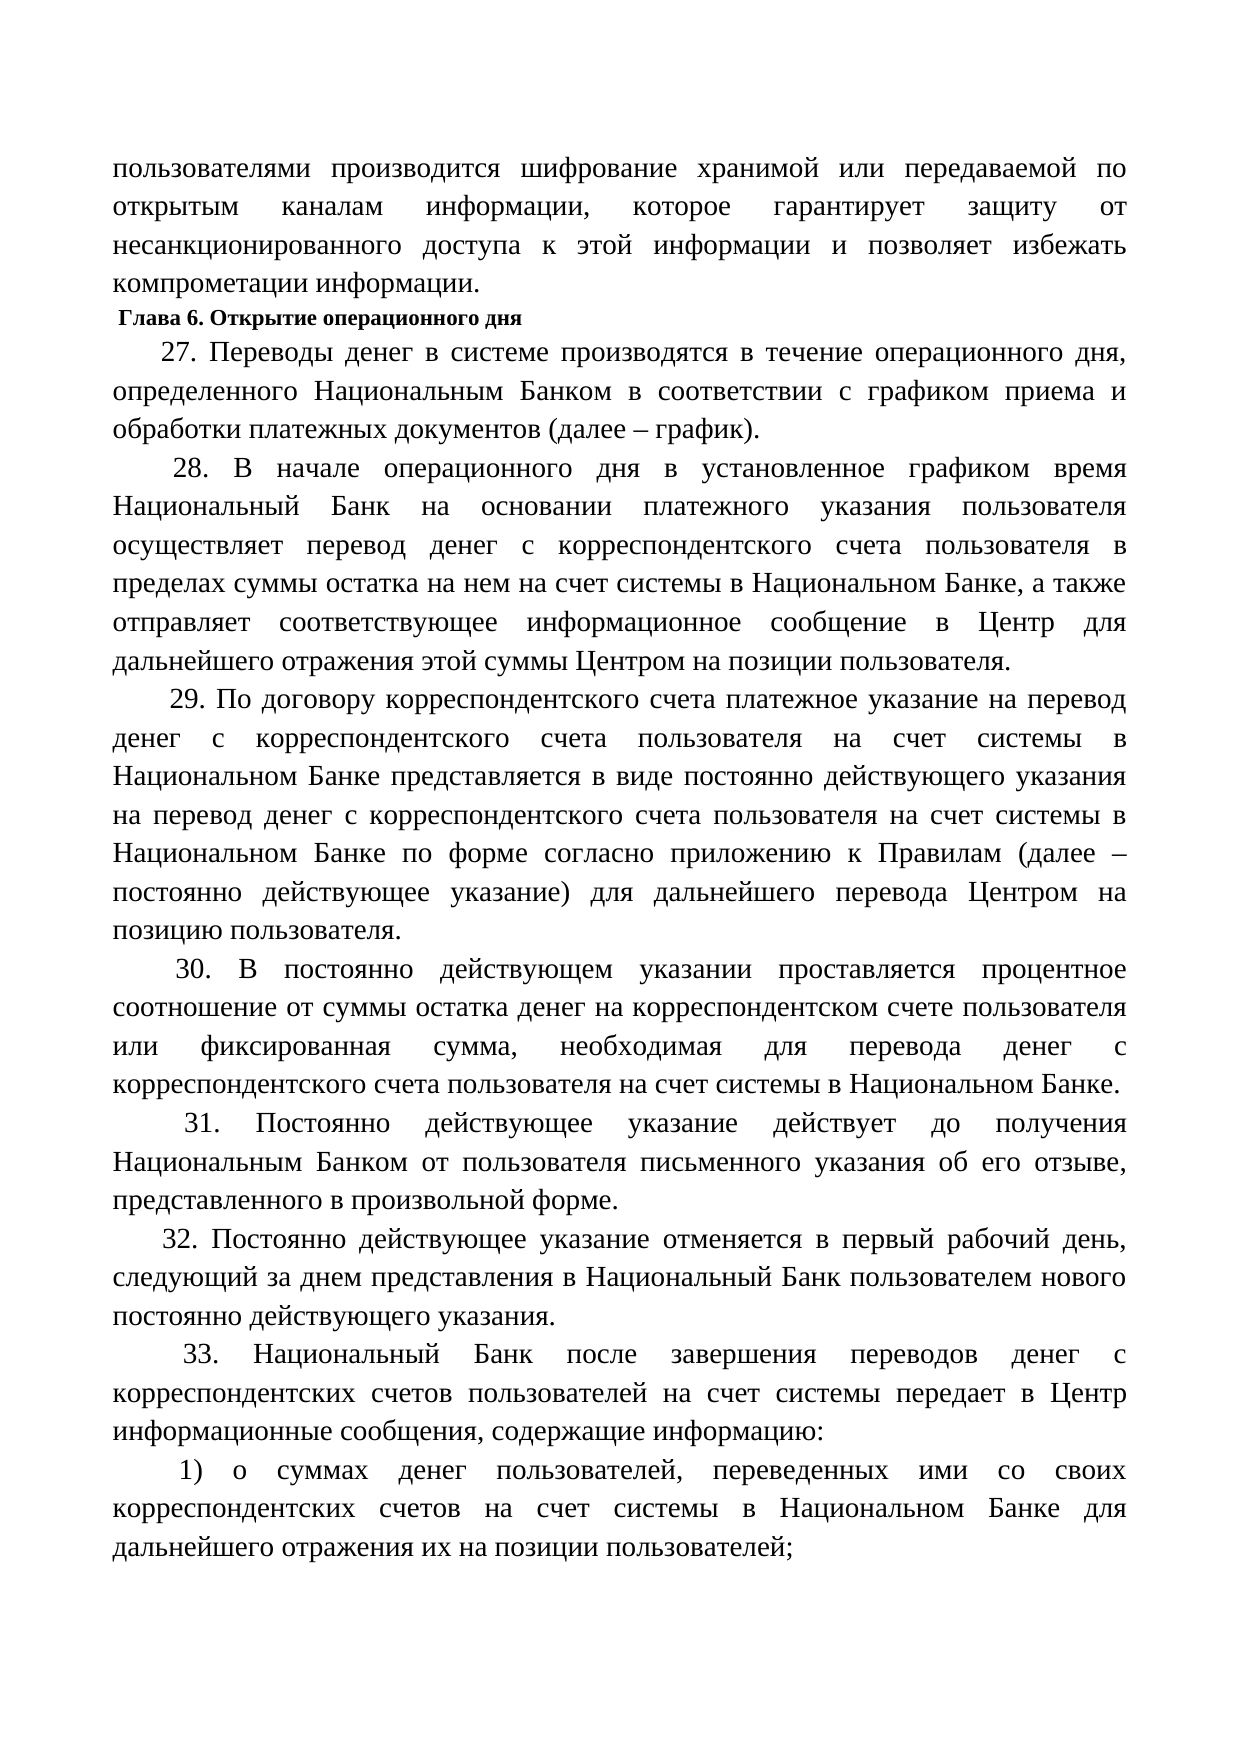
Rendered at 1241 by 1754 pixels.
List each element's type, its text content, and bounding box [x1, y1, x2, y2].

text 29. По договору корреспондентского счета платежное указание на перевод денег с корреспондентского счета пользователя на счет системы в Национальном Банке представляется в виде постоянно действующего указания на перевод денег с корреспондентского счета пользователя на счет системы в Национальном Банке по форме согласно приложению к Правилам (далее – постоянно действующее указание) для дальнейшего перевода Центром на позицию пользователя. [112, 681, 1128, 946]
text 30. В постоянно действующем указании проставляется процентное соотношение от суммы остатка денег на корреспондентском счете пользователя или фиксированная сумма, необходимая для перевода денег с корреспондентского счета пользователя на счет системы в Национальном Банке. [112, 951, 1128, 1100]
text 32. Постоянно действующее указание отменяется в первый рабочий день, следующий за днем представления в Национальный Банк пользователем нового постоянно действующего указания. [112, 1221, 1128, 1331]
text 31. Постоянно действующее указание действует до получения Национальным Банком от пользователя письменного указания об его отзыве, представленного в произвольной форме. [112, 1105, 1128, 1216]
text Глава 6. Открытие операционного дня [112, 304, 1128, 331]
text 28. В начале операционного дня в установленное графиком время Национальный Банк на основании платежного указания пользователя осуществляет перевод денег с корреспондентского счета пользователя в пределах суммы остатка на нем на счет системы в Национальном Банке, а также отправляет соответствующее информационное сообщение в Центр для дальнейшего отражения этой суммы Центром на позиции пользователя. [112, 450, 1128, 676]
text 33. Национальный Банк после завершения переводов денег с корреспондентских счетов пользователей на счет системы передает в Центр информационные сообщения, содержащие информацию: [112, 1336, 1128, 1447]
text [112, 150, 1128, 299]
text 27. Переводы денег в системе производятся в течение операционного дня, определенного Национальным Банком в соответствии с графиком приема и обработки платежных документов (далее – график). [112, 334, 1128, 445]
text 1) о суммах денег пользователей, переведенных ими со своих корреспондентских счетов на счет системы в Национальном Банке для дальнейшего отражения их на позиции пользователей; [112, 1452, 1128, 1563]
